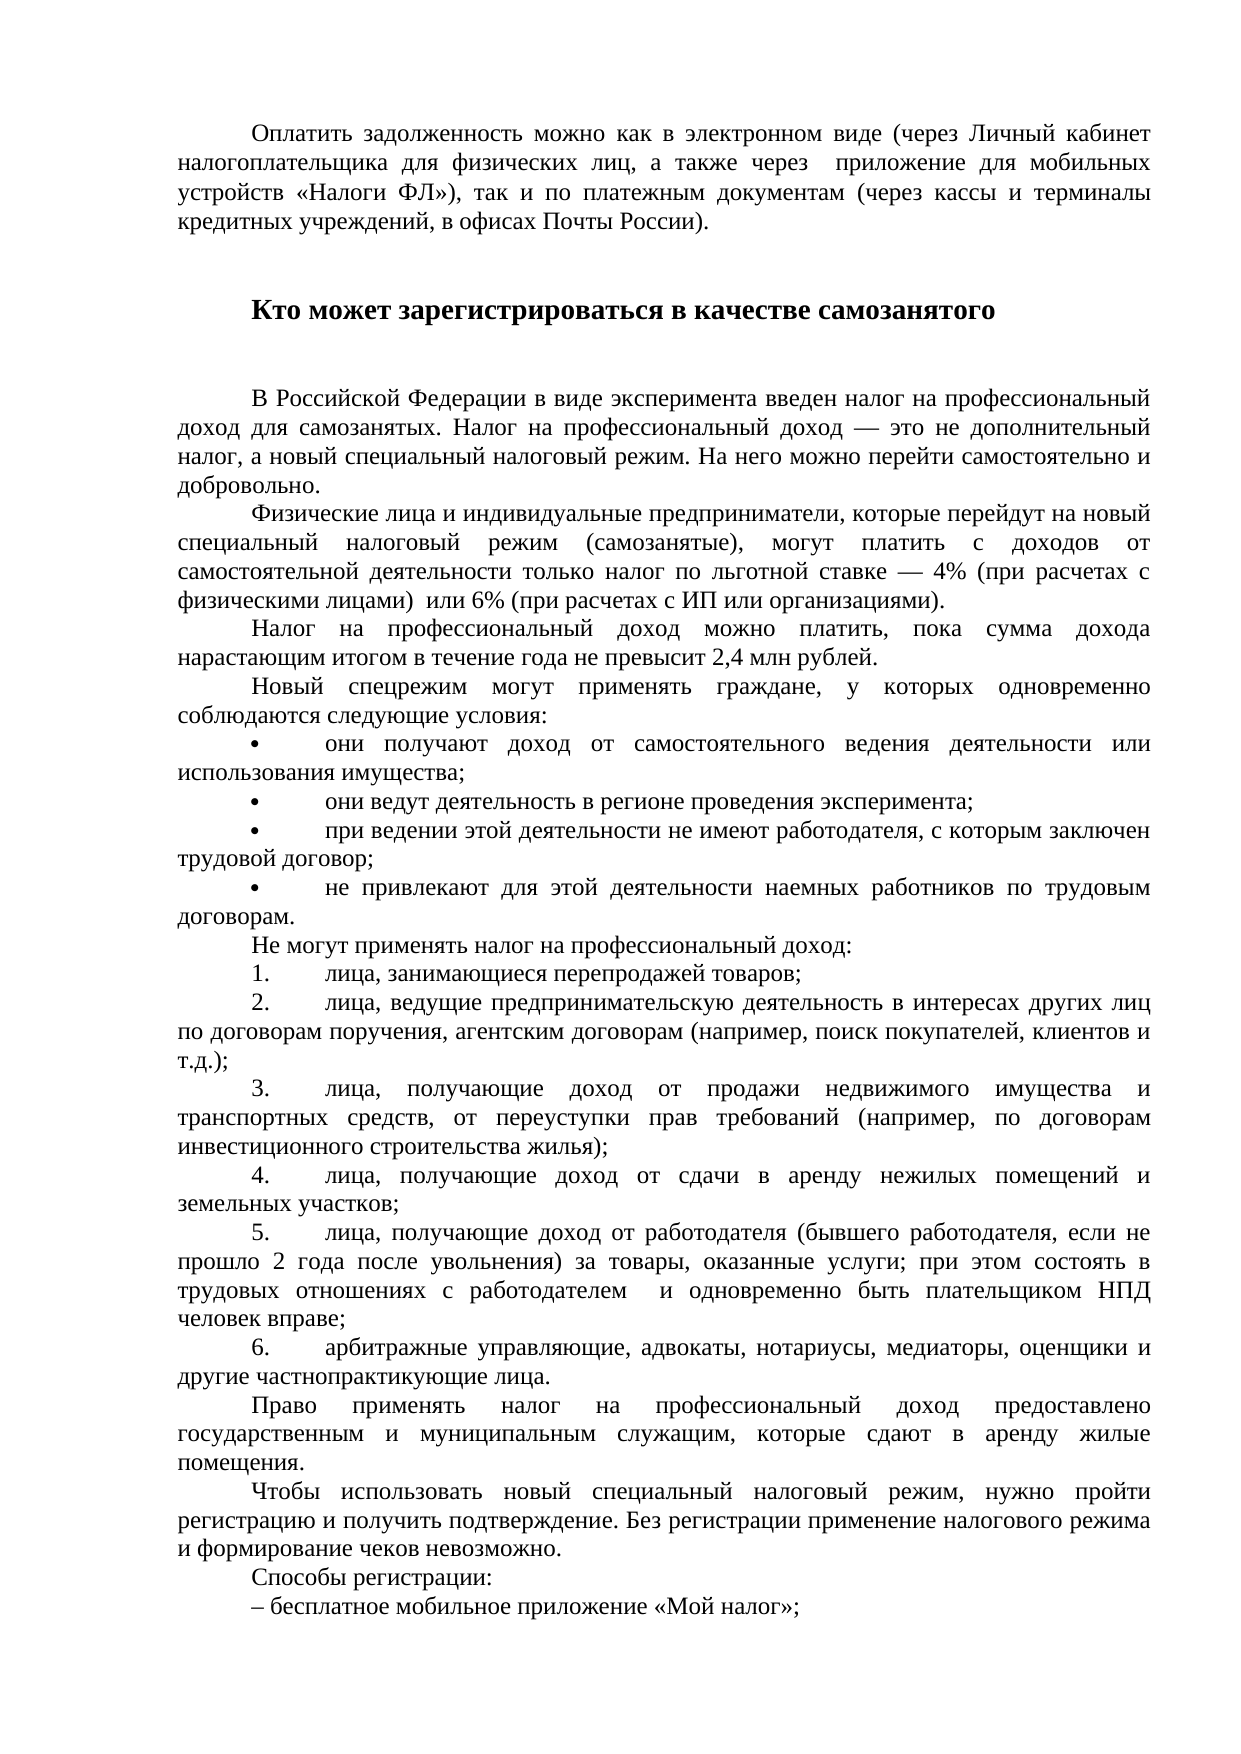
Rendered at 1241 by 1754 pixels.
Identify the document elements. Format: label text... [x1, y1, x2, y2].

list 4. лица, получающие доход от сдачи в аренду нежилых помещений и земельных участков; [177, 1160, 1152, 1217]
list Не могут применять налог на профессиональный доход: [177, 930, 1152, 958]
text Кто может зарегистрироваться в качестве самозанятого [177, 292, 1152, 326]
list 2. лица, ведущие предпринимательскую деятельность в интересах других лиц по договорам поручения, агентским договорам (например, поиск покупателей, клиентов и т.д.); [177, 987, 1152, 1073]
text Чтобы использовать новый специальный налоговый режим, нужно пройти регистрацию и получить подтверждение. Без регистрации применение налогового режима и формирование чеков невозможно. [177, 1476, 1152, 1562]
list при ведении этой деятельности не имеют работодателя, с которым заключен трудовой договор; [177, 815, 1152, 872]
text В Российской Федерации в виде эксперимента введен налог на профессиональный доход для самозанятых. Налог на профессиональный доход — это не дополнительный налог, а новый специальный налоговый режим. На него можно перейти самостоятельно и добровольно. [177, 383, 1152, 498]
text Физические лица и индивидуальные предприниматели, которые перейдут на новый специальный налоговый режим (самозанятые), могут платить с доходов от самостоятельной деятельности только налог по льготной ставке — 4% (при расчетах с физическими лицами) или 6% (при расчетах с ИП или организациями). [177, 498, 1152, 613]
list они получают доход от самостоятельного ведения деятельности или использования имущества; [177, 728, 1152, 786]
list они ведут деятельность в регионе проведения эксперимента; [177, 786, 1152, 815]
text Новый спецрежим могут применять граждане, у которых одновременно соблюдаются следующие условия: [177, 671, 1152, 728]
text Способы регистрации: [177, 1562, 1152, 1591]
text – бесплатное мобильное приложение «Мой налог»; [251, 1591, 1152, 1620]
text Право применять налог на профессиональный доход предоставлено государственным и муниципальным служащим, которые сдают в аренду жилые помещения. [177, 1390, 1152, 1476]
list 1. лица, занимающиеся перепродажей товаров; [177, 958, 1152, 987]
text Налог на профессиональный доход можно платить, пока сумма дохода нарастающим итогом в течение года не превысит 2,4 млн рублей. [177, 613, 1152, 671]
list 3. лица, получающие доход от продажи недвижимого имущества и транспортных средств, от переуступки прав требований (например, по договорам инвестиционного строительства жилья); [177, 1073, 1152, 1160]
list 6. арбитражные управляющие, адвокаты, нотариусы, медиаторы, оценщики и другие частнопрактикующие лица. [177, 1332, 1152, 1390]
list 5. лица, получающие доход от работодателя (бывшего работодателя, если не прошло 2 года после увольнения) за товары, оказанные услуги; при этом состоять в трудовых отношениях с работодателем и одновременно быть плательщиком НПД человек вправе; [177, 1217, 1152, 1332]
list Оплатить задолженность можно как в электронном виде (через Личный кабинет налогоплательщика для физических лиц, а также через приложение для мобильных устройств «Налоги ФЛ»), так и по платежным документам (через кассы и терминалы кредитных учреждений, в офисах Почты России). [177, 118, 1152, 235]
list не привлекают для этой деятельности наемных работников по трудовым договорам. [177, 872, 1152, 930]
